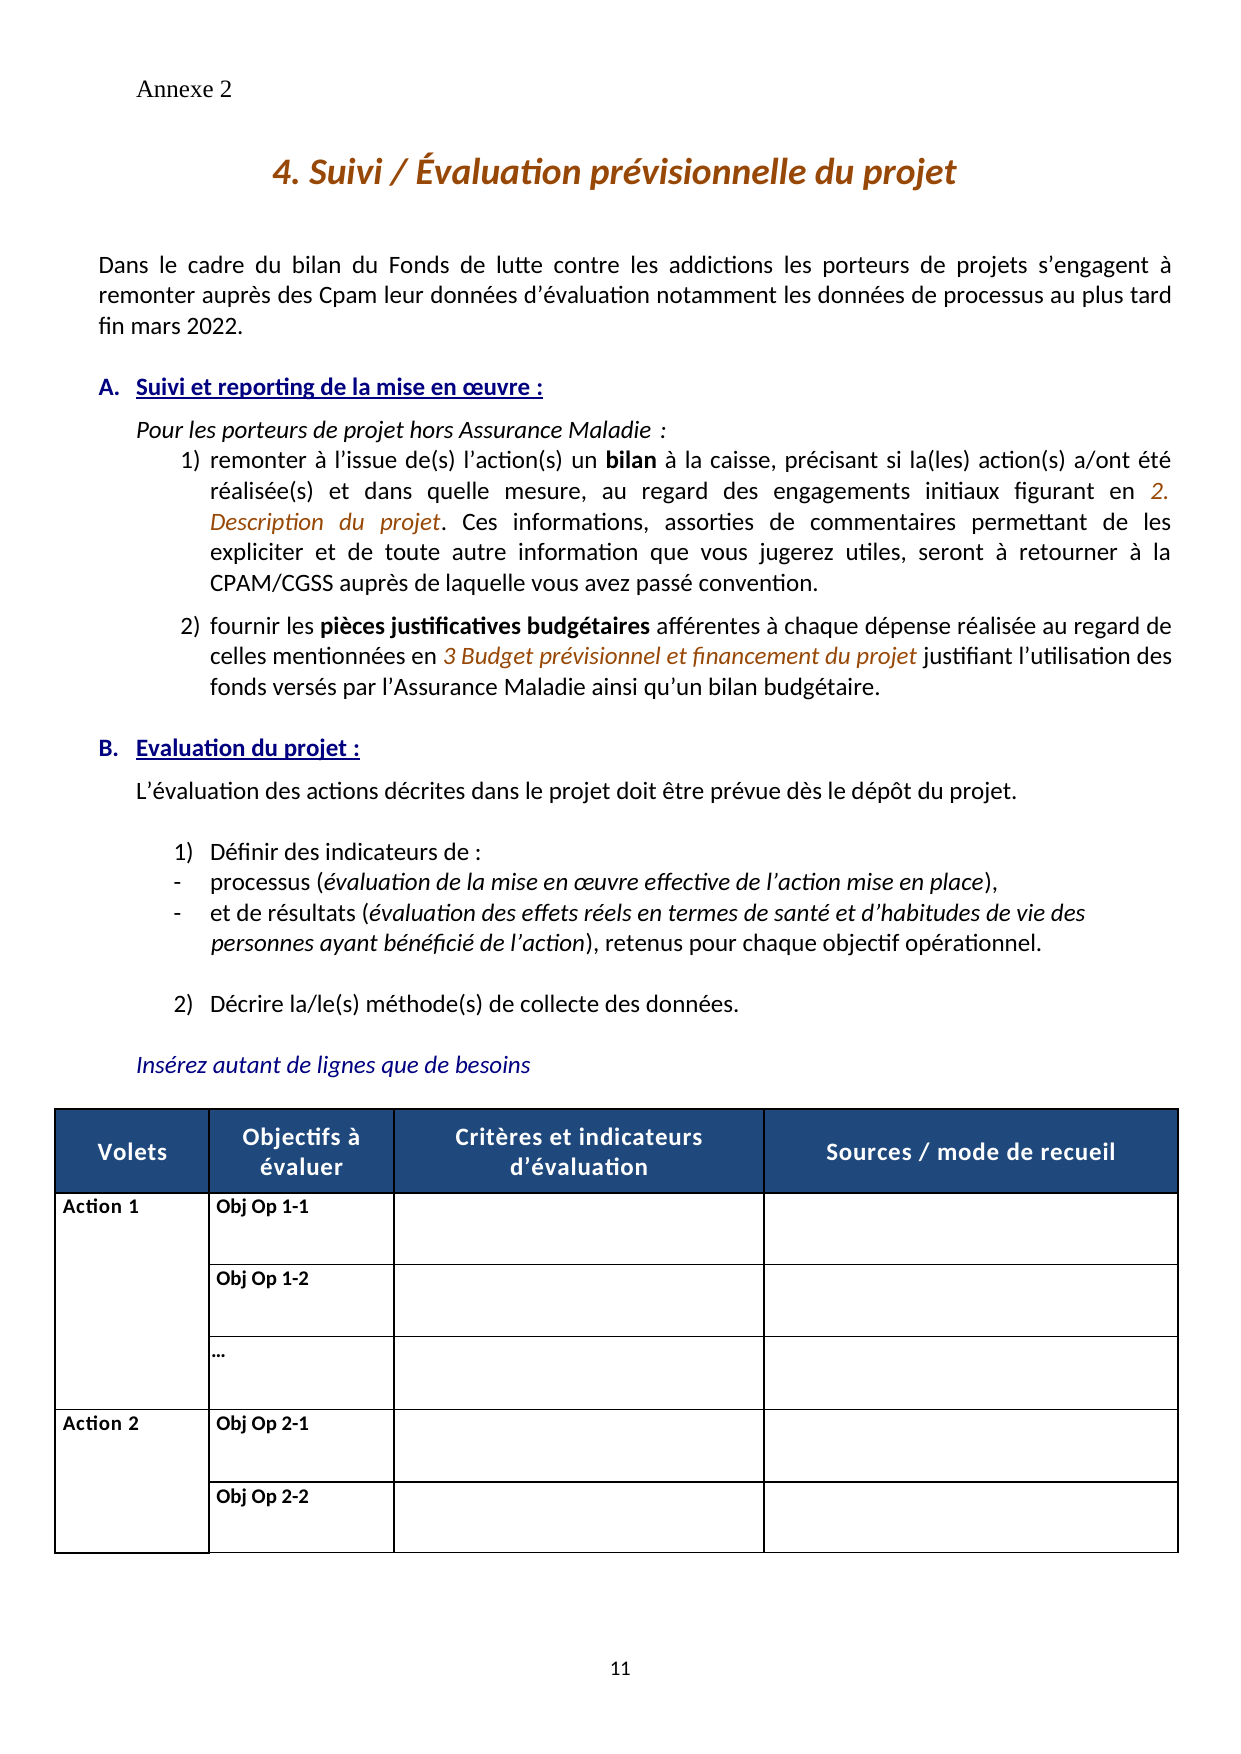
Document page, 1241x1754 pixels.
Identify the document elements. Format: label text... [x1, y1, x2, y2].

list Définir des indicateurs de : [173, 836, 1172, 866]
table_cell [765, 1194, 1177, 1263]
table_cell [765, 1483, 1177, 1552]
table_cell [395, 1337, 763, 1409]
text Insérez autant de lignes que de besoins [136, 1049, 1172, 1080]
text Pour les porteurs de projet hors Assurance Maladie : [136, 414, 1172, 445]
table_cell [395, 1410, 763, 1481]
table_header Sources / mode de recueil [765, 1110, 1177, 1192]
list Evaluation du projet : [98, 732, 1172, 762]
table_cell [395, 1483, 763, 1552]
table_cell … [210, 1337, 393, 1409]
table_cell [765, 1337, 1177, 1409]
text Dans le cadre du bilan du Fonds de lutte contre les addictions les porteurs de projets s’engagent à remonter auprès des Cpam leur données d’évaluation notamment les données de processus au plus tard fin mars 2022. [98, 249, 1172, 341]
table_cell [765, 1410, 1177, 1481]
list et de résultats (évaluation des effets réels en termes de santé et d’habitudes de vie des personnes ayant bénéficié de l’action), retenus pour chaque objectif opérationnel. [173, 897, 1172, 958]
table_cell Obj Op 1-2 [210, 1265, 393, 1336]
list fournir les pièces justificatives budgétaires afférentes à chaque dépense réalisée au regard de celles mentionnées en 3 Budget prévisionnel et financement du projet justifiant l’utilisation des fonds versés par l’Assurance Maladie ainsi qu’un bilan budgétaire. [180, 610, 1172, 701]
table_cell Obj Op 2-2 [210, 1483, 393, 1552]
table_cell Obj Op 1-1 [210, 1194, 393, 1263]
list processus (évaluation de la mise en œuvre effective de l’action mise en place), [173, 866, 1172, 897]
table_cell Action 1 [56, 1194, 208, 1409]
list Décrire la/le(s) méthode(s) de collecte des données. [173, 988, 1172, 1019]
text 4. Suivi / Évaluation prévisionnelle du projet [61, 148, 1172, 193]
text L’évaluation des actions décrites dans le projet doit être prévue dès le dépôt du projet. [136, 775, 1172, 805]
table_cell [395, 1194, 763, 1263]
table_header Objectifs à évaluer [210, 1110, 393, 1192]
table_cell [765, 1265, 1177, 1336]
table_cell Action 2 [56, 1410, 208, 1552]
list remonter à l’issue de(s) l’action(s) un bilan à la caisse, précisant si la(les) action(s) a/ont été réalisée(s) et dans quelle mesure, au regard des engagements initiaux figurant en 2. Description du projet. Ces informations, assorties de commentaires permettant de les expliciter et de toute autre information que vous jugerez utiles, seront à retourner à la CPAM/CGSS auprès de laquelle vous avez passé convention. [180, 445, 1172, 597]
table_header Volets [56, 1110, 208, 1192]
table_cell [395, 1265, 763, 1336]
table_header Critères et indicateurs d’évaluation [395, 1110, 763, 1192]
list Suivi et reporting de la mise en œuvre : [98, 371, 1172, 402]
table_cell Obj Op 2-1 [210, 1410, 393, 1481]
